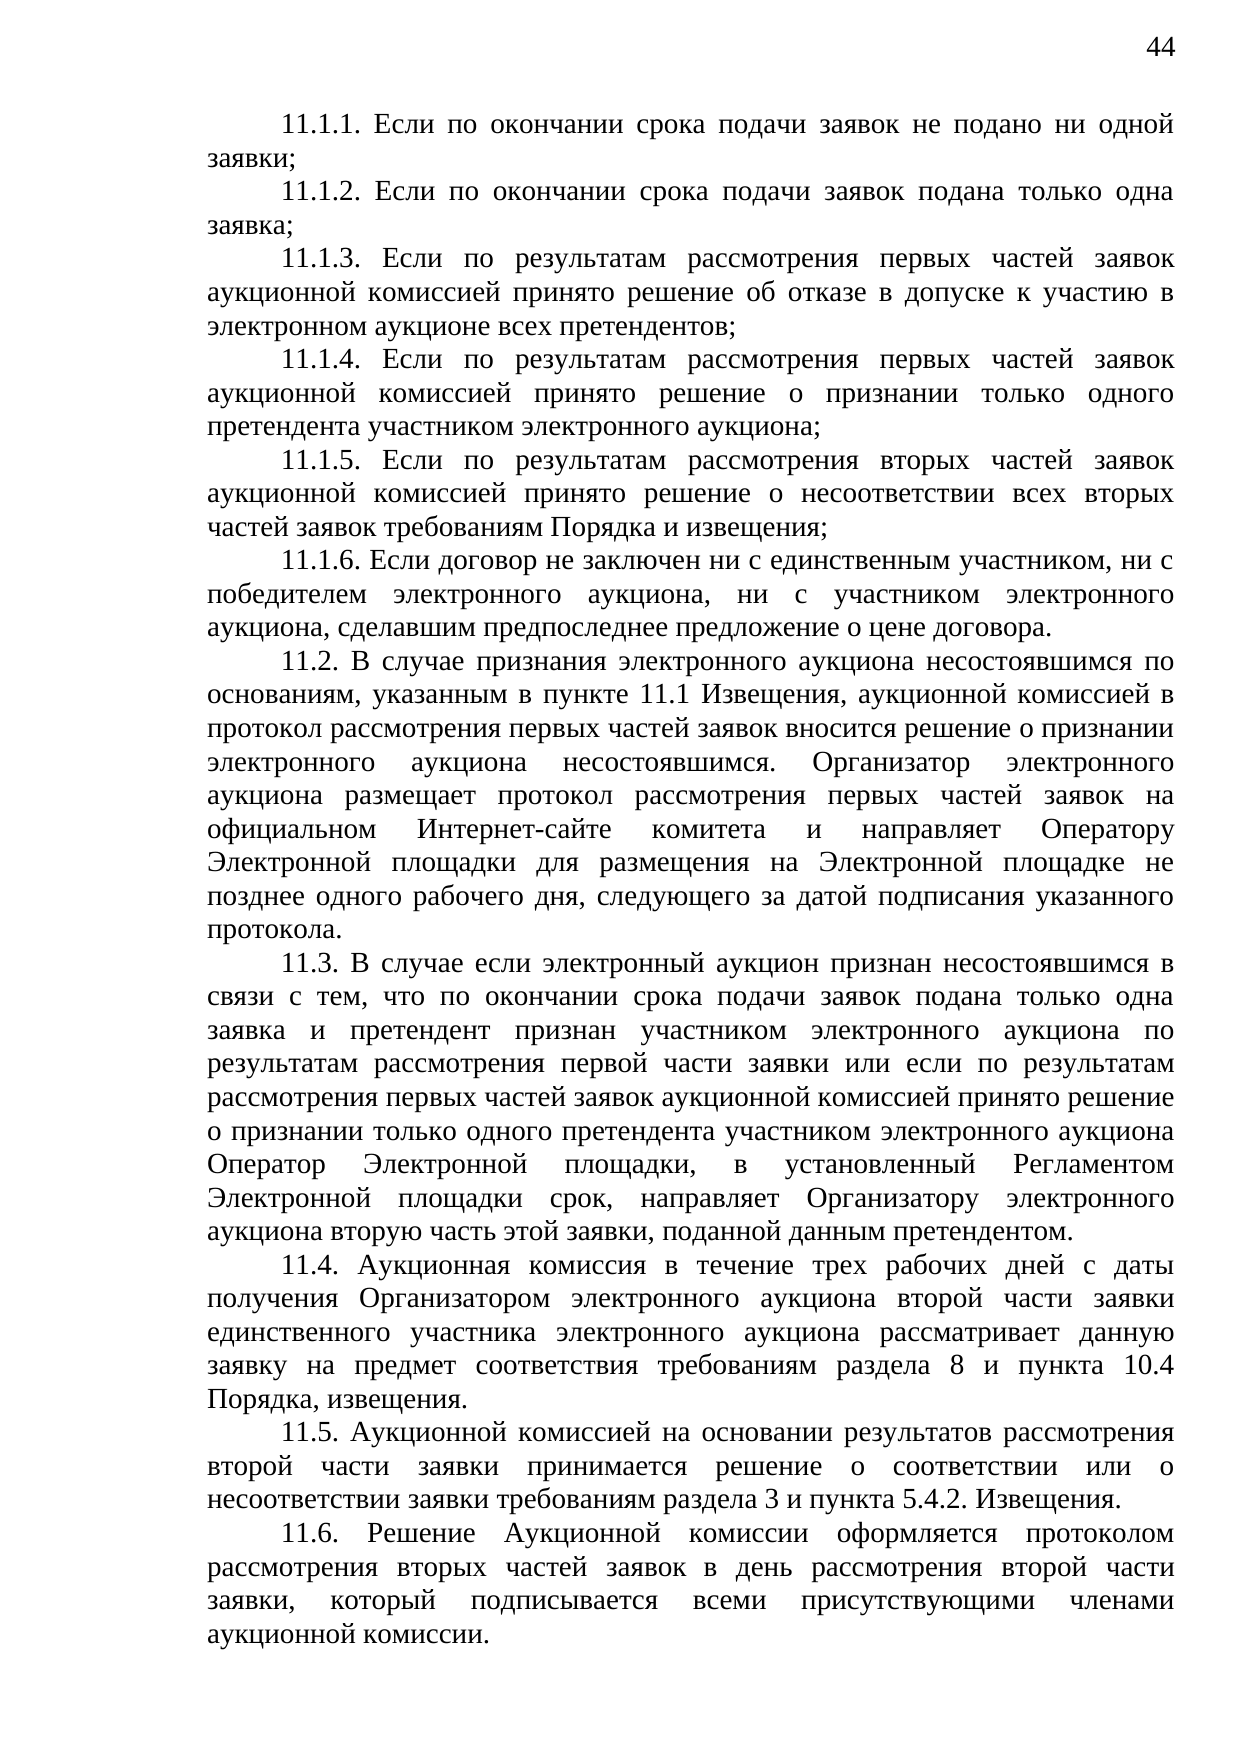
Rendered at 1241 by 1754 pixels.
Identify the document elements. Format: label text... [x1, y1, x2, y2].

text 11.1.2. Если по окончании срока подачи заявок подана только одна заявка; [207, 173, 1175, 241]
text 11.1.3. Если по результатам рассмотрения первых частей заявок аукционной комиссией принято решение об отказе в допуске к участию в электронном аукционе всех претендентов; [207, 241, 1175, 341]
text 11.4. Аукционная комиссия в течение трех рабочих дней с даты получения Организатором электронного аукциона второй части заявки единственного участника электронного аукциона рассматривает данную заявку на предмет соответствия требованиям раздела 8 и пункта 10.4 Порядка, извещения. [207, 1247, 1175, 1414]
text 11.2. В случае признания электронного аукциона несостоявшимся по основаниям, указанным в пункте 11.1 Извещения, аукционной комиссией в протокол рассмотрения первых частей заявок вносится решение о признании электронного аукциона несостоявшимся. Организатор электронного аукциона размещает протокол рассмотрения первых частей заявок на официальном Интернет-сайте комитета и направляет Оператору Электронной площадки для размещения на Электронной площадке не позднее одного рабочего дня, следующего за датой подписания указанного протокола. [207, 643, 1175, 945]
text 11.1.6. Если договор не заключен ни с единственным участником, ни с победителем электронного аукциона, ни с участником электронного аукциона, сделавшим предпоследнее предложение о цене договора. [207, 542, 1175, 643]
text 11.6. Решение Аукционной комиссии оформляется протоколом рассмотрения вторых частей заявок в день рассмотрения второй части заявки, который подписывается всеми присутствующими членами аукционной комиссии. [207, 1515, 1175, 1649]
text 11.3. В случае если электронный аукцион признан несостоявшимся в связи с тем, что по окончании срока подачи заявок подана только одна заявка и претендент признан участником электронного аукциона по результатам рассмотрения первой части заявки или если по результатам рассмотрения первых частей заявок аукционной комиссией принято решение о признании только одного претендента участником электронного аукциона Оператор Электронной площадки, в установленный Регламентом Электронной площадки срок, направляет Организатору электронного аукциона вторую часть этой заявки, поданной данным претендентом. [207, 945, 1175, 1247]
text 11.5. Аукционной комиссией на основании результатов рассмотрения второй части заявки принимается решение о соответствии или о несоответствии заявки требованиям раздела 3 и пункта 5.4.2. Извещения. [207, 1414, 1175, 1515]
text 11.1.4. Если по результатам рассмотрения первых частей заявок аукционной комиссией принято решение о признании только одного претендента участником электронного аукциона; [207, 341, 1175, 442]
text 11.1.1. Если по окончании срока подачи заявок не подано ни одной заявки; [207, 106, 1175, 173]
text 11.1.5. Если по результатам рассмотрения вторых частей заявок аукционной комиссией принято решение о несоответствии всех вторых частей заявок требованиям Порядка и извещения; [207, 442, 1175, 542]
